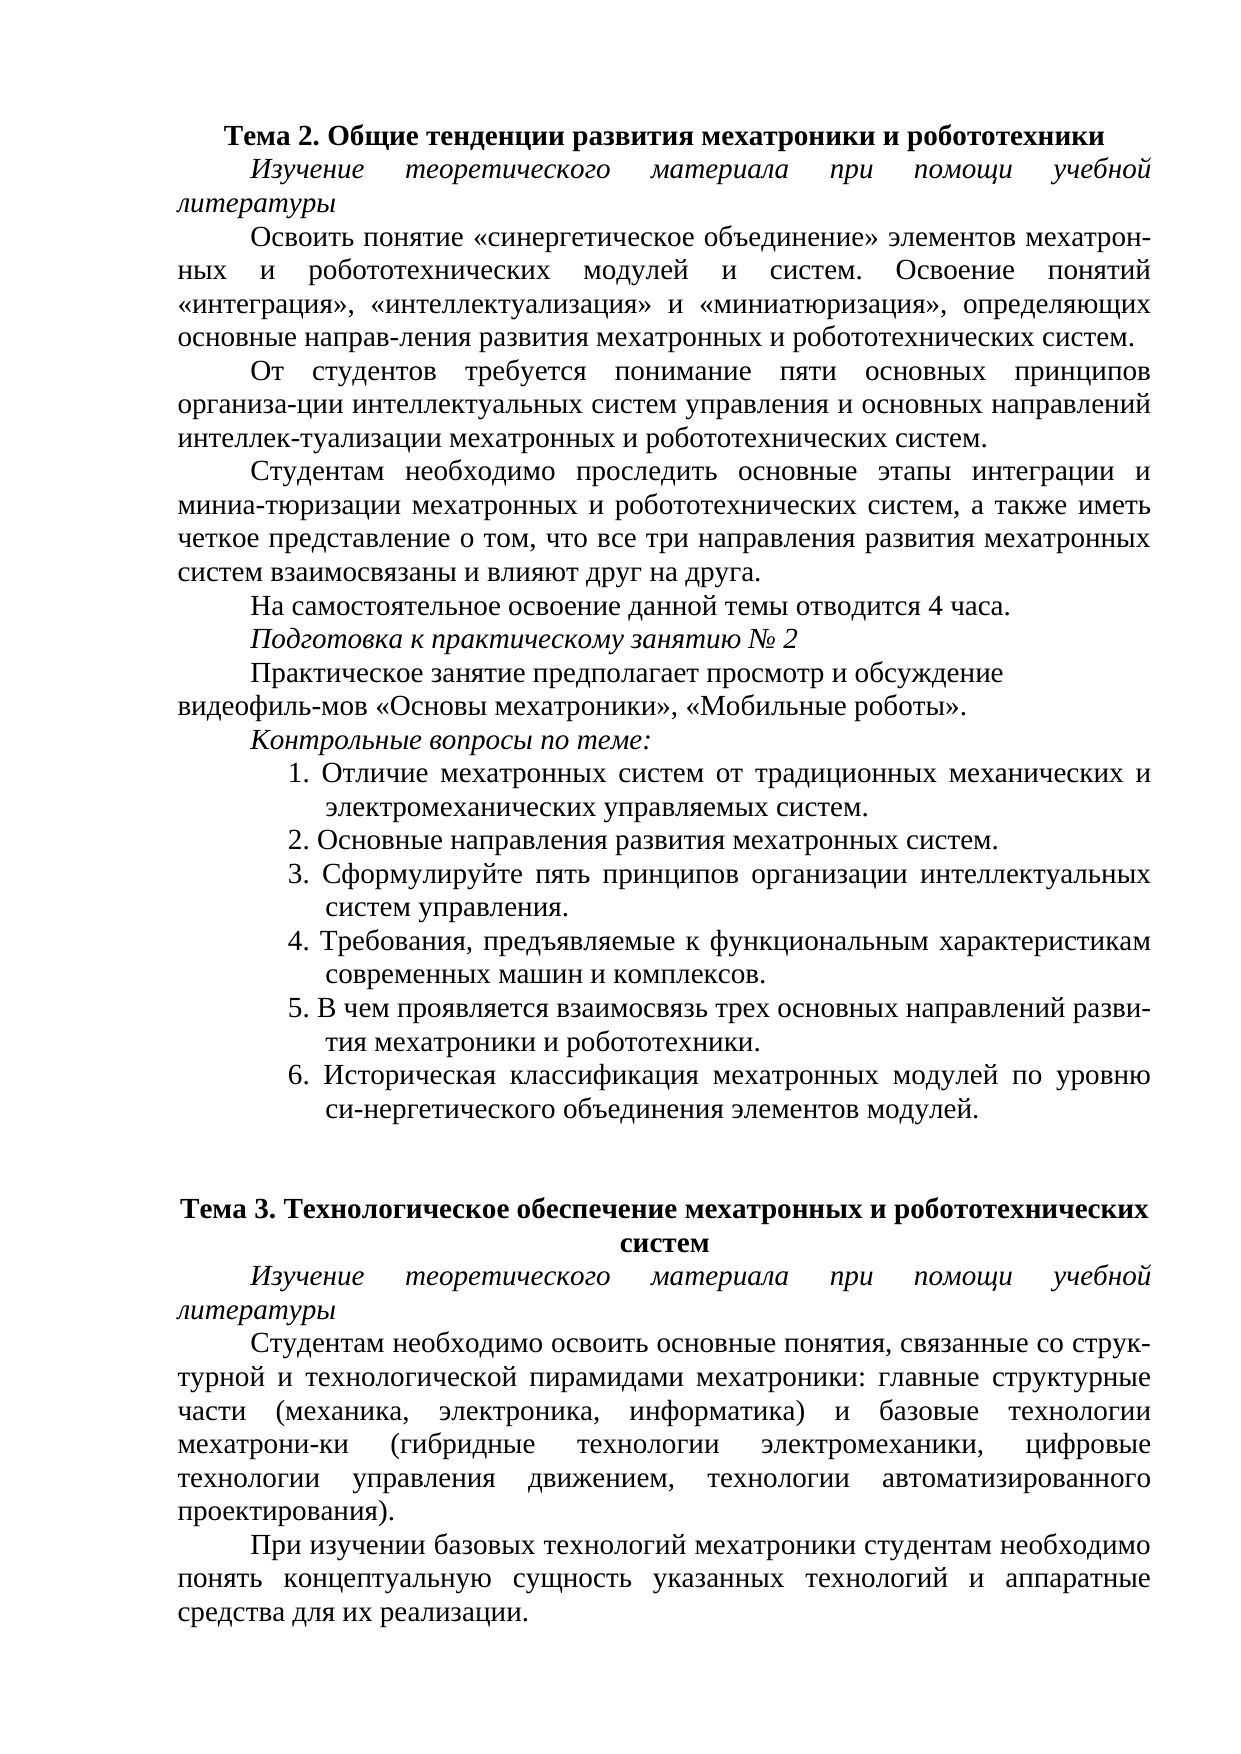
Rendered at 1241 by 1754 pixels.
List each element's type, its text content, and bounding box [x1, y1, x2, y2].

text Изучение теоретического материала при помощи учебной литературы [177, 152, 1152, 219]
text Тема 2. Общие тенденции развития мехатроники и робототехники [177, 118, 1152, 152]
text 6. Историческая классификация мехатронных модулей по уровню си-нергетического объединения элементов модулей. [288, 1057, 1152, 1124]
text Студентам необходимо освоить основные понятия, связанные со струк-турной и технологической пирамидами мехатроники: главные структурные части (механика, электроника, информатика) и базовые технологии мехатрони-ки (гибридные технологии электромеханики, цифровые технологии управления движением, технологии автоматизированного проектирования). [177, 1326, 1152, 1527]
text 5. В чем проявляется взаимосвязь трех основных направлений разви-тия мехатроники и робототехники. [288, 990, 1152, 1057]
text Тема 3. Технологическое обеспечение мехатронных и робототехнических систем [177, 1191, 1152, 1258]
text Студентам необходимо проследить основные этапы интеграции и миниа-тюризации мехатронных и робототехнических систем, а также иметь четкое представление о том, что все три направления развития мехатронных систем взаимосвязаны и влияют друг на друга. [177, 453, 1152, 588]
text 1. Отличие мехатронных систем от традиционных механических и электромеханических управляемых систем. [288, 755, 1152, 822]
text Изучение теоретического материала при помощи учебной литературы [177, 1258, 1152, 1326]
text Контрольные вопросы по теме: [177, 722, 1152, 755]
text Практическое занятие предполагает просмотр и обсуждение видеофиль-мов «Основы мехатроники», «Мобильные роботы». [177, 655, 1152, 722]
text От студентов требуется понимание пяти основных принципов организа-ции интеллектуальных систем управления и основных направлений интеллек-туализации мехатронных и робототехнических систем. [177, 353, 1152, 453]
text Освоить понятие «синергетическое объединение» элементов мехатрон-ных и робототехнических модулей и систем. Освоение понятий «интеграция», «интеллектуализация» и «миниатюризация», определяющих основные направ-ления развития мехатронных и робототехнических систем. [177, 219, 1152, 353]
text На самостоятельное освоение данной темы отводится 4 часа. [177, 588, 1152, 621]
text 3. Сформулируйте пять принципов организации интеллектуальных систем управления. [288, 856, 1152, 923]
text 4. Требования, предъявляемые к функциональным характеристикам современных машин и комплексов. [288, 923, 1152, 990]
text Подготовка к практическому занятию № 2 [177, 621, 1152, 655]
text При изучении базовых технологий мехатроники студентам необходимо понять концептуальную сущность указанных технологий и аппаратные средства для их реализации. [177, 1527, 1152, 1627]
text 2. Основные направления развития мехатронных систем. [288, 822, 1152, 856]
